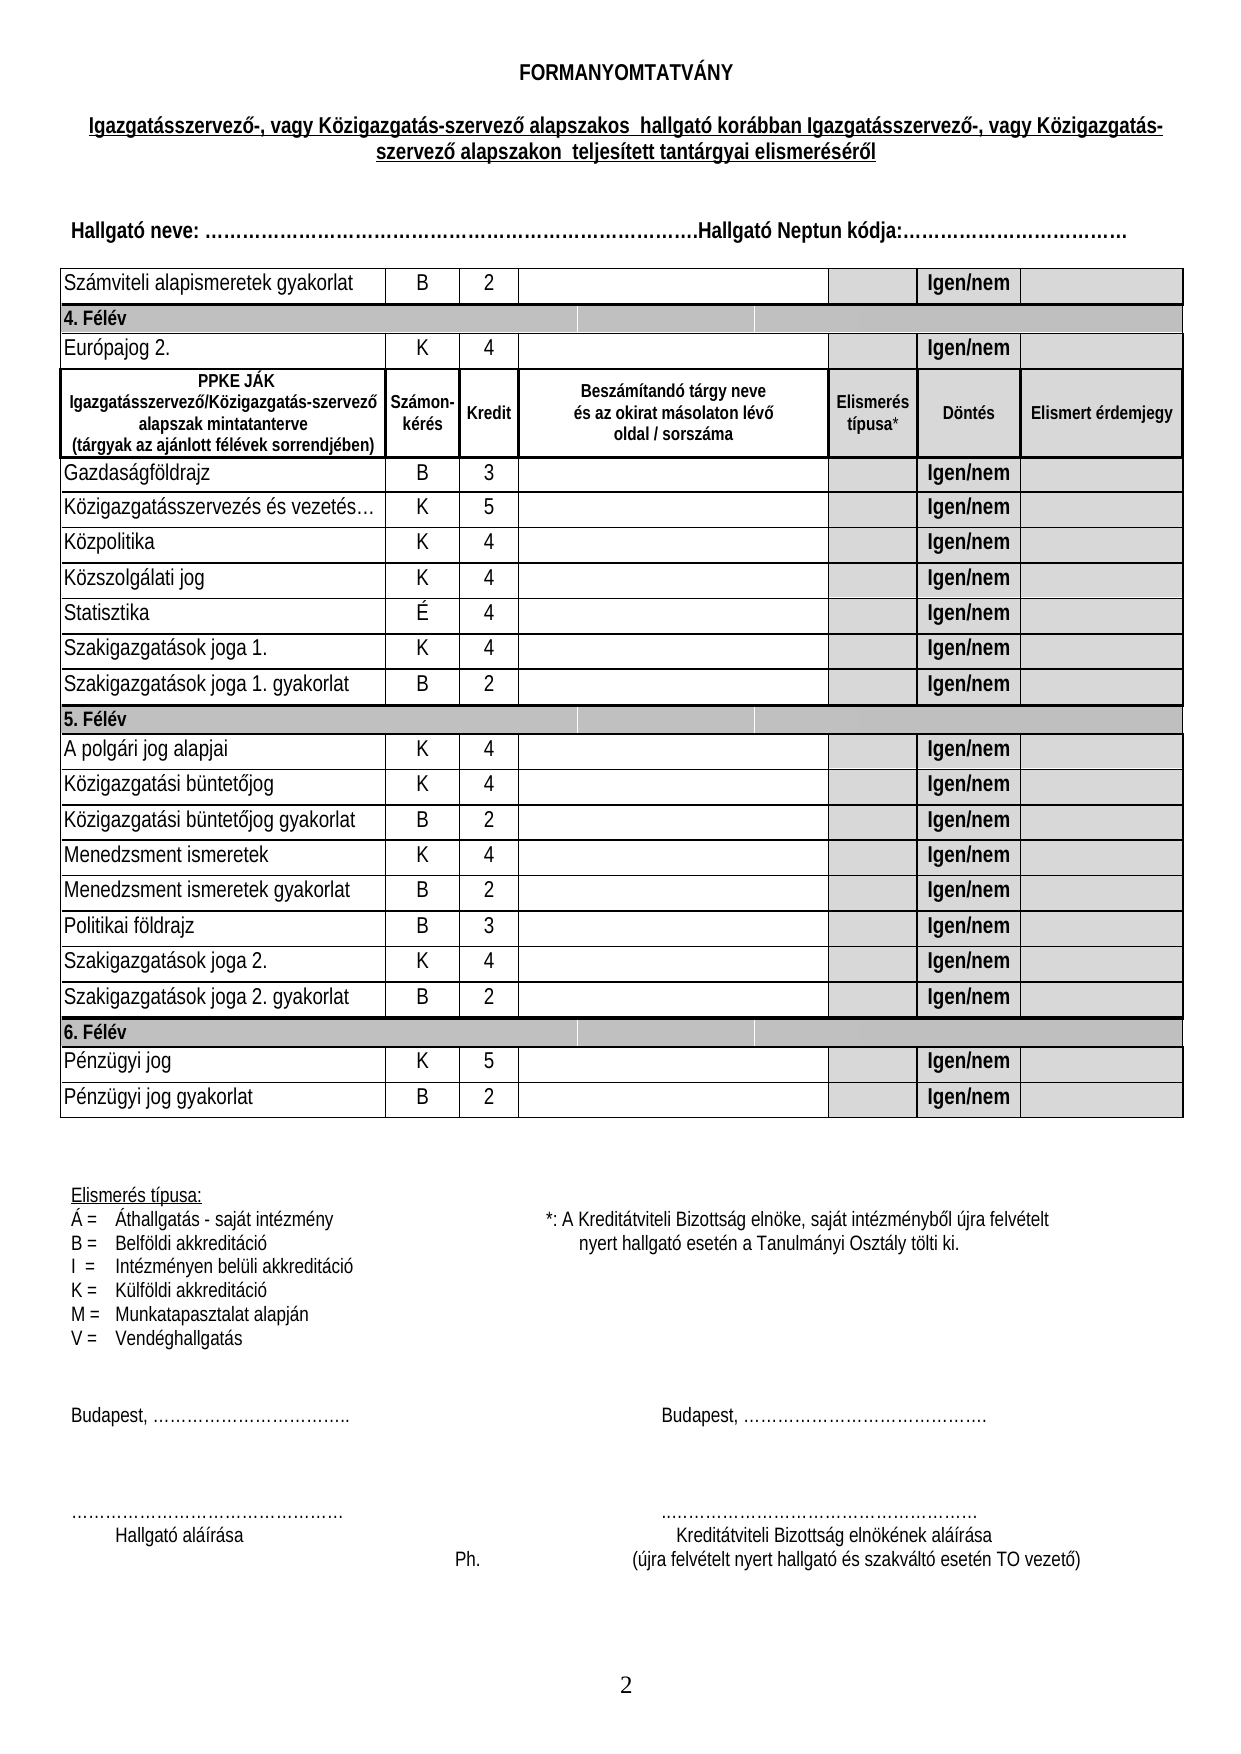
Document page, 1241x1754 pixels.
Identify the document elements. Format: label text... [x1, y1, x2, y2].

text B = Belföldi akkreditáció nyert hallgató esetén a Tanulmányi Osztály tölti ki. [71, 1230, 1181, 1254]
table_cell [1021, 806, 1182, 839]
table_cell [519, 635, 828, 668]
table_cell [519, 947, 828, 981]
table_cell [1021, 269, 1182, 303]
table_cell Igen/nem [918, 493, 1020, 527]
table_cell B [386, 670, 459, 704]
table_cell Elismerés típusa* [830, 370, 916, 456]
table_cell 2 [460, 983, 518, 1016]
table_cell [519, 770, 828, 804]
table_cell [829, 947, 916, 981]
text Á = Áthallgatás - saját intézmény *: A Kreditátviteli Bizottság elnöke, saját intézményből újra felvételt [71, 1206, 1181, 1230]
table_cell [1021, 1048, 1182, 1081]
table_cell [1021, 983, 1182, 1016]
table_cell [497, 707, 577, 733]
table_cell [755, 707, 858, 733]
table_cell [1021, 912, 1182, 946]
table_cell Döntés [919, 370, 1019, 456]
table_cell [497, 1020, 577, 1046]
table_cell [519, 876, 828, 910]
table_cell [1021, 459, 1182, 491]
table_cell Közszolgálati jog [61, 563, 385, 597]
table_cell [1020, 306, 1182, 332]
table_cell [519, 806, 828, 839]
table_cell [519, 564, 828, 597]
table_cell B [386, 1083, 459, 1117]
table_cell [829, 670, 916, 704]
table_cell 2 [460, 876, 518, 910]
table_cell [519, 1083, 828, 1117]
table_cell Igen/nem [918, 912, 1020, 946]
table_cell 3 [460, 912, 518, 946]
table_cell Európajog 2. [61, 334, 385, 368]
table_cell [755, 306, 858, 332]
table_cell Közigazgatásszervezés és vezetés… [61, 492, 385, 527]
table_cell Gazdaságföldrajz [61, 459, 385, 491]
table_cell Igen/nem [918, 1083, 1020, 1117]
table_cell Elismert érdemjegy [1022, 370, 1181, 456]
table_cell [1021, 770, 1182, 804]
table_cell Menedzsment ismeretek [61, 840, 385, 875]
table_cell [578, 306, 754, 332]
table_cell B [386, 806, 459, 839]
table_cell Politikai földrajz [61, 911, 385, 946]
table_cell [829, 564, 916, 597]
table_cell Igen/nem [918, 564, 1020, 597]
table_cell Szakigazgatások joga 1. [61, 634, 385, 668]
table_cell [858, 707, 1020, 733]
table_cell [829, 983, 916, 1016]
table_cell Számon- kérés [387, 370, 458, 456]
table_cell [1021, 599, 1182, 633]
table_cell B [386, 269, 459, 303]
table_cell Közigazgatási büntetőjog [61, 770, 385, 804]
table_cell Igen/nem [918, 841, 1020, 875]
table_cell [1021, 841, 1182, 875]
table_cell [1021, 334, 1182, 368]
table_cell 5. Félév [61, 705, 497, 733]
table_cell Számviteli alapismeretek gyakorlat [61, 269, 385, 303]
table_cell Kredit [461, 370, 517, 456]
table_cell Igen/nem [918, 806, 1020, 839]
table_cell [519, 670, 828, 704]
table_cell Igen/nem [918, 635, 1020, 668]
table_cell 2 [460, 670, 518, 704]
table_cell [829, 735, 916, 768]
table_cell K [386, 770, 459, 804]
table_cell [519, 1048, 828, 1081]
table_cell Igen/nem [918, 670, 1020, 704]
table_cell Szakigazgatások joga 1. gyakorlat [61, 669, 385, 704]
table_cell Igen/nem [918, 876, 1020, 910]
text Hallgató aláírása Kreditátviteli Bizottság elnökének aláírása [71, 1523, 1181, 1547]
table_cell [519, 841, 828, 875]
text ………………………………………… ..……………………………………………… [71, 1499, 1181, 1523]
table_cell Igen/nem [918, 947, 1020, 981]
table_cell Közpolitika [61, 528, 385, 562]
table_cell 5 [460, 493, 518, 527]
table_cell [829, 806, 916, 839]
table_cell [519, 912, 828, 946]
table_cell Igen/nem [918, 528, 1020, 562]
table_cell Igen/nem [918, 269, 1020, 303]
table_cell 4 [460, 841, 518, 875]
table_cell 4. Félév [61, 304, 497, 332]
table_cell 4 [460, 528, 518, 562]
table_cell [829, 334, 916, 368]
table_cell 2 [460, 806, 518, 839]
table_cell 4 [460, 599, 518, 633]
table_cell [829, 912, 916, 946]
table_cell [1021, 635, 1182, 668]
table_cell K [386, 947, 459, 981]
table_cell B [386, 912, 459, 946]
text Ph. (újra felvételt nyert hallgató és szakváltó esetén TO vezető) [71, 1547, 1181, 1571]
table_cell [1021, 564, 1182, 597]
table_cell [519, 493, 828, 527]
text Budapest, …………………………….. Budapest, ……………………………………. [71, 1403, 1181, 1427]
table_cell Igen/nem [918, 334, 1020, 368]
table_cell [829, 528, 916, 562]
table_cell [829, 876, 916, 910]
text I = Intézményen belüli akkreditáció [71, 1254, 1181, 1278]
table_cell B [386, 459, 459, 491]
table_cell [829, 1048, 916, 1081]
table_cell 2 [460, 269, 518, 303]
table_cell [519, 269, 828, 303]
table_cell Statisztika [61, 599, 385, 633]
table_cell [519, 599, 828, 633]
table_cell [829, 269, 916, 303]
table_cell 2 [460, 1083, 518, 1117]
table_cell [578, 707, 754, 733]
table_cell [1021, 876, 1182, 910]
table_cell [519, 334, 828, 368]
table_cell A polgári jog alapjai [61, 734, 385, 768]
table_cell [578, 1020, 754, 1046]
table_cell 5 [460, 1048, 518, 1081]
table_cell [829, 1083, 916, 1117]
table_cell Igen/nem [918, 770, 1020, 804]
table_cell [829, 770, 916, 804]
table_cell K [386, 493, 459, 527]
table_cell B [386, 983, 459, 1016]
table_cell 4 [460, 635, 518, 668]
table_cell [1021, 1083, 1182, 1117]
table_cell 3 [460, 459, 518, 491]
table_cell [829, 635, 916, 668]
table_cell B [386, 876, 459, 910]
table_cell [1021, 735, 1182, 768]
table_cell 4 [460, 770, 518, 804]
table_cell [1021, 493, 1182, 527]
table_cell [829, 459, 916, 491]
table_cell 4 [460, 564, 518, 597]
text K = Külföldi akkreditáció [71, 1278, 1181, 1302]
table_cell 4 [460, 735, 518, 768]
table_cell K [386, 334, 459, 368]
table_cell K [386, 1048, 459, 1081]
table_cell [1020, 1020, 1182, 1046]
table_cell Beszámítandó tárgy neve és az okirat másolaton lévő oldal / sorszáma [520, 370, 827, 456]
table_cell [519, 459, 828, 491]
table_cell Igen/nem [918, 599, 1020, 633]
table_cell [1020, 707, 1182, 733]
table_cell K [386, 528, 459, 562]
table_cell [519, 735, 828, 768]
table_cell [519, 983, 828, 1016]
table_cell Pénzügyi jog [61, 1047, 385, 1081]
table_cell 4 [460, 334, 518, 368]
table_cell [829, 493, 916, 527]
text Elismerés típusa: [71, 1182, 1181, 1206]
table_cell Igen/nem [918, 735, 1020, 768]
table_cell [755, 1020, 858, 1046]
table_cell Szakigazgatások joga 2. gyakorlat [61, 982, 385, 1016]
text M = Munkatapasztalat alapján [71, 1302, 1181, 1326]
table_cell Igen/nem [918, 459, 1020, 491]
table_cell [1021, 947, 1182, 981]
table_cell PPKE JÁK Igazgatásszervező/Közigazgatás-szervező alapszak mintatanterve (tárgyak az ajánlott félévek sorrendjében) [62, 370, 384, 456]
table_cell K [386, 564, 459, 597]
table_cell [858, 1020, 1020, 1046]
table_cell [519, 528, 828, 562]
table_cell [829, 599, 916, 633]
table_cell 6. Félév [61, 1017, 497, 1046]
table_cell Igen/nem [918, 1048, 1020, 1081]
table_cell Közigazgatási büntetőjog gyakorlat [61, 805, 385, 839]
table_cell Szakigazgatások joga 2. [61, 947, 385, 981]
table_cell K [386, 635, 459, 668]
table_cell Igen/nem [918, 983, 1020, 1016]
table_cell Menedzsment ismeretek gyakorlat [61, 876, 385, 910]
table_cell [829, 841, 916, 875]
table_cell [1021, 528, 1182, 562]
table_cell 4 [460, 947, 518, 981]
table_cell [858, 306, 1020, 332]
table_cell É [386, 599, 459, 633]
table_cell Pénzügyi jog gyakorlat [61, 1083, 385, 1117]
text V = Vendéghallgatás [71, 1326, 1181, 1350]
table_cell [497, 306, 577, 332]
table_cell K [386, 841, 459, 875]
table_cell [1021, 670, 1182, 704]
table_cell K [386, 735, 459, 768]
